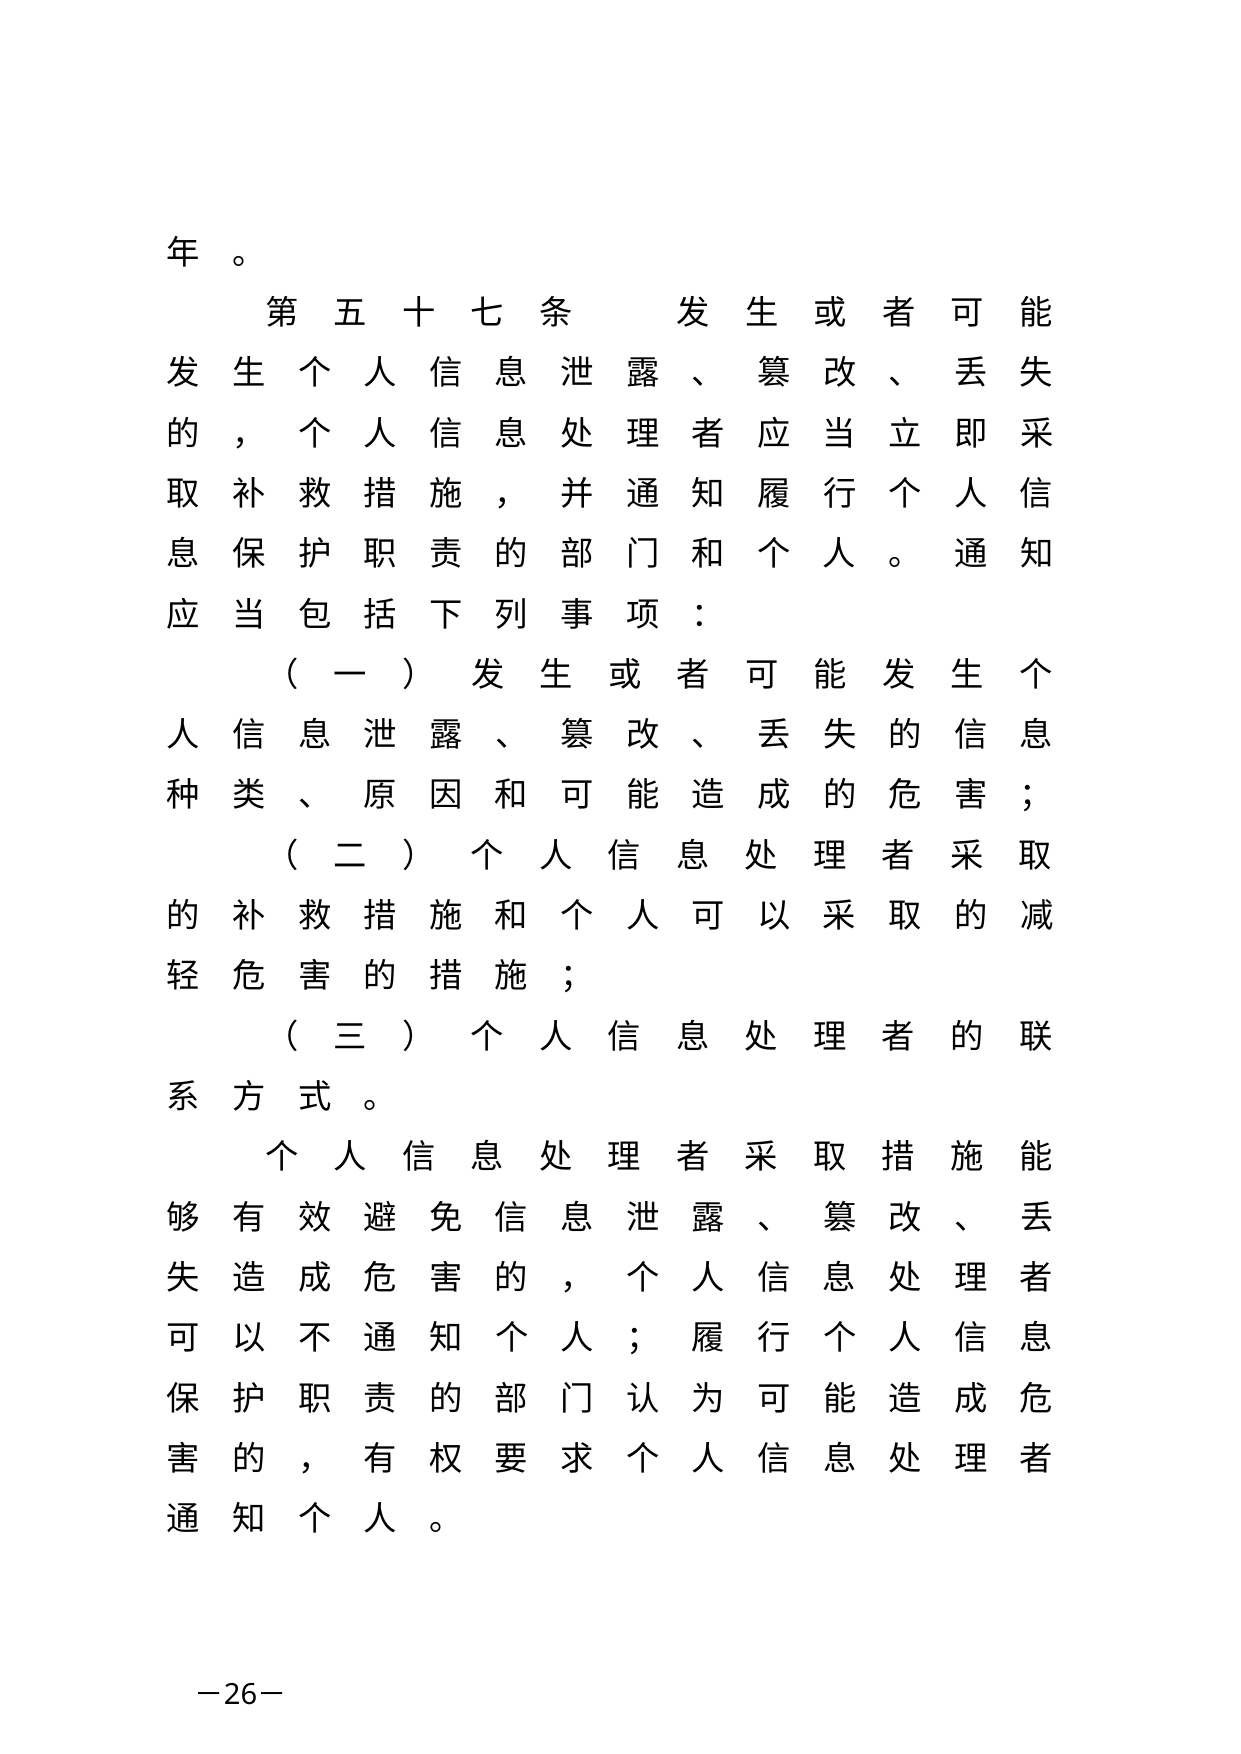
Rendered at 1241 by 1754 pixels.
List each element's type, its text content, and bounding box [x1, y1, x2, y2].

text 个人信息处理者采取措施能够有效避免信息泄露、篡改、丢失造成危害的，个人信息处理者可以不通知个人；履行个人信息保护职责的部门认为可能造成危害的，有权要求个人信息处理者通知个人。 [167, 1124, 1085, 1546]
text （一）发生或者可能发生个人信息泄露、篡改、丢失的信息种类、原因和可能造成的危害； [167, 642, 1085, 822]
text （二）个人信息处理者采取的补救措施和个人可以采取的减轻危害的措施； [167, 822, 1085, 1003]
text 第五十七条 发生或者可能发生个人信息泄露、篡改、丢失的，个人信息处理者应当立即采取补救措施，并通知履行个人信息保护职责的部门和个人。通知应当包括下列事项： [167, 280, 1085, 642]
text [167, 219, 1085, 280]
text （三）个人信息处理者的联系方式。 [167, 1003, 1085, 1124]
